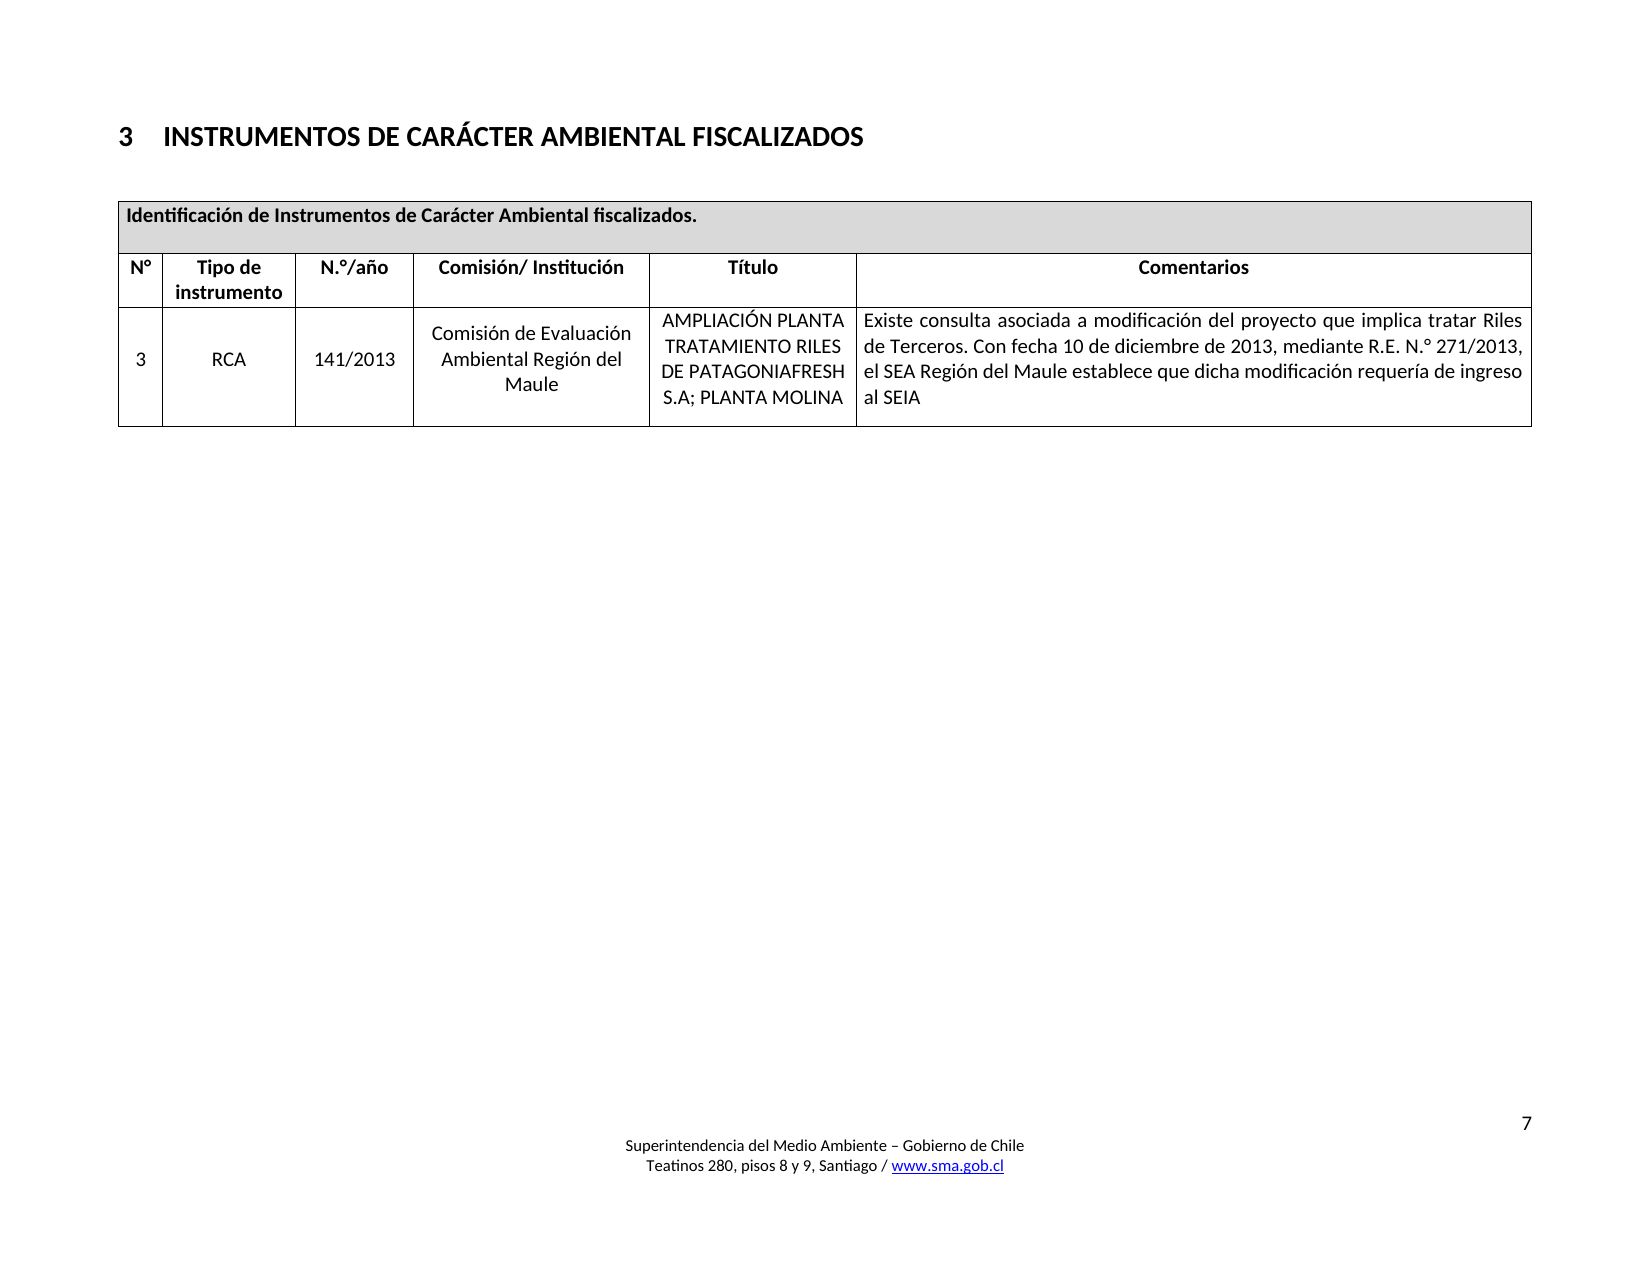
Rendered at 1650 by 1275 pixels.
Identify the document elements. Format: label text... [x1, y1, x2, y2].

table_cell AMPLIACIÓN PLANTA TRATAMIENTO RILES DE PATAGONIAFRESH S.A; PLANTA MOLINA [650, 308, 856, 426]
table_cell Tipo de instrumento [163, 254, 295, 307]
table_cell Comisión de Evaluación Ambiental Región del Maule [414, 308, 649, 426]
table_cell Comisión/ Institución [414, 254, 649, 307]
table_cell RCA [163, 308, 295, 426]
table_cell 141/2013 [296, 308, 413, 426]
table_cell Título [650, 254, 856, 307]
table_header Identificación de Instrumentos de Carácter Ambiental fiscalizados. [119, 202, 1531, 253]
subtitle INSTRUMENTOS DE CARÁCTER AMBIENTAL FISCALIZADOS [118, 118, 1532, 154]
table_cell Comentarios [857, 254, 1531, 307]
table_cell N.°/año [296, 254, 413, 307]
table_cell N° [119, 254, 162, 307]
table_cell 3 [119, 308, 162, 426]
table_cell Existe consulta asociada a modificación del proyecto que implica tratar Riles de Terceros. Con fecha 10 de diciembre de 2013, mediante R.E. N.° 271/2013, el SEA Región del Maule establece que dicha modificación requería de ingreso al SEIA [857, 308, 1531, 426]
